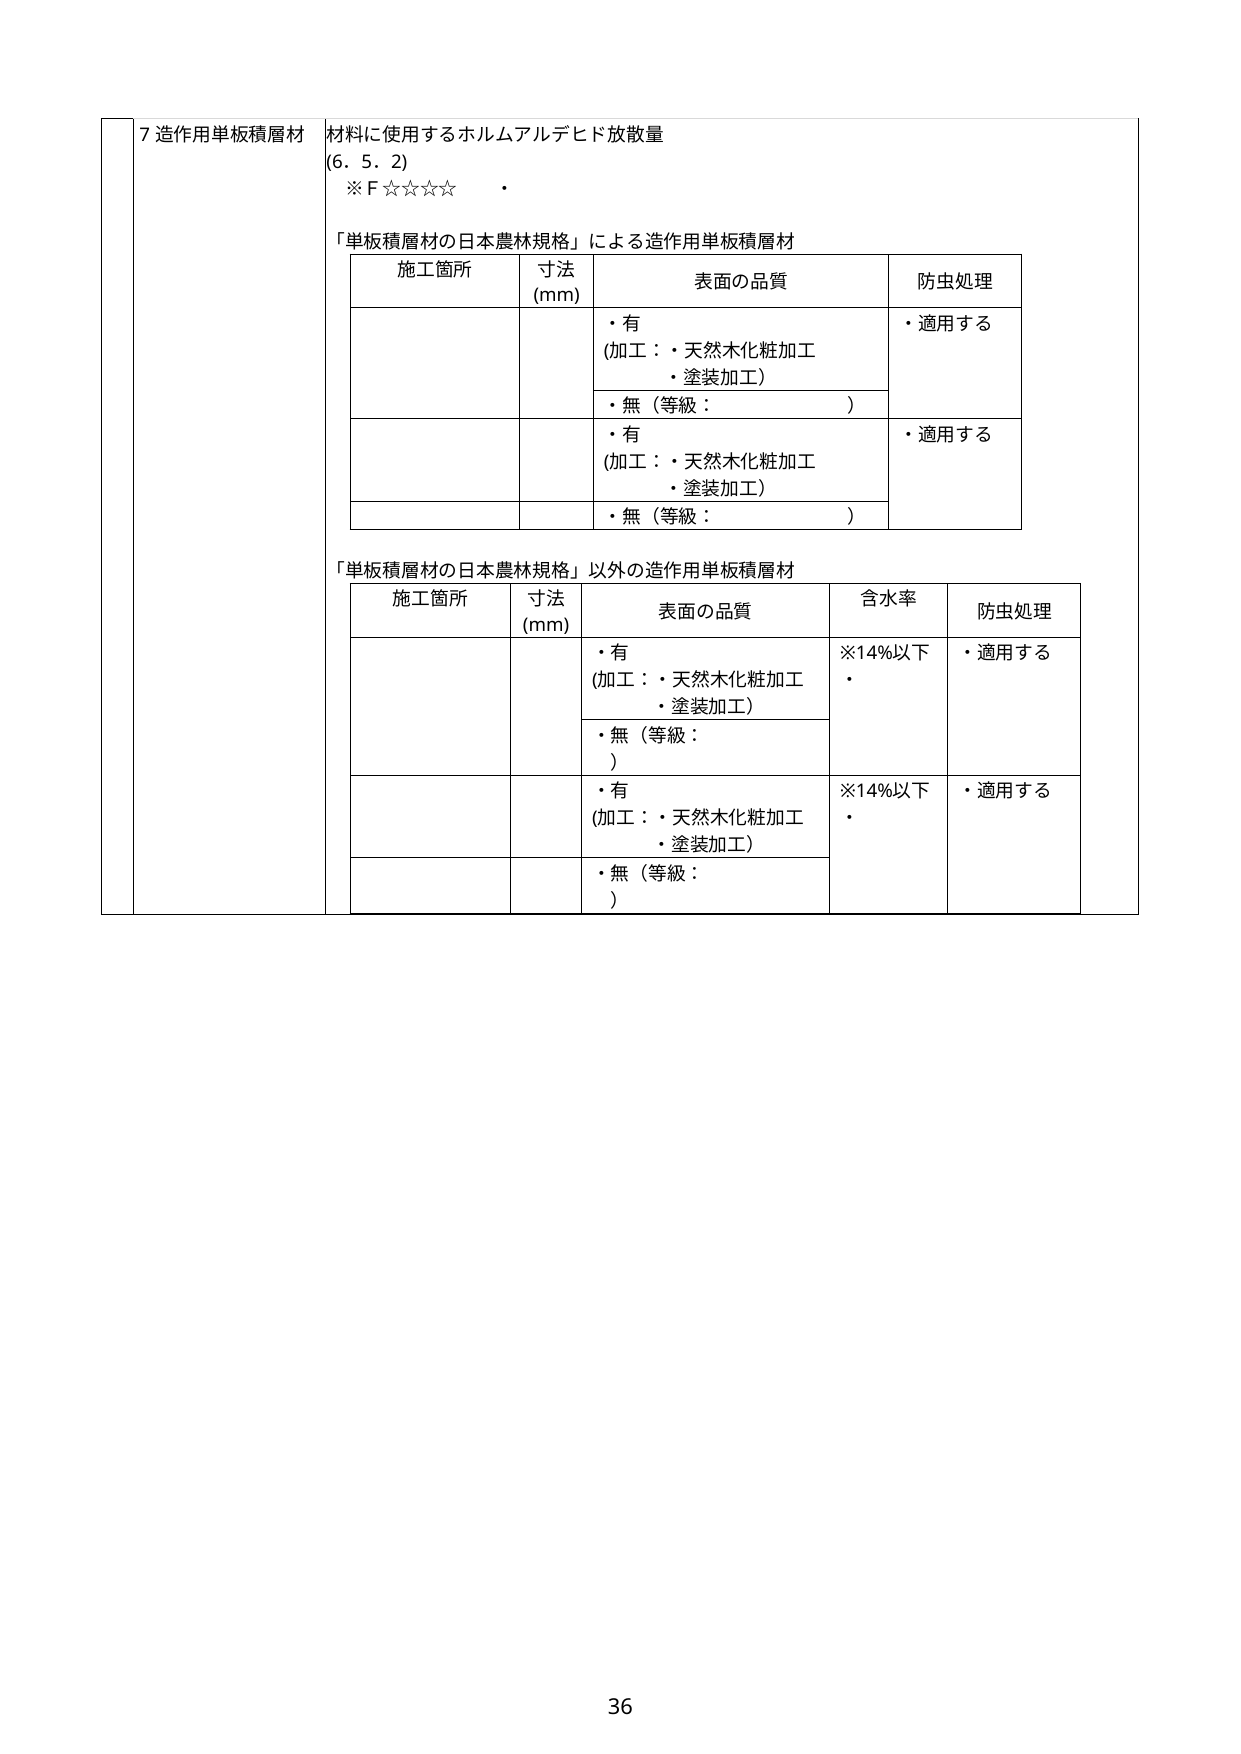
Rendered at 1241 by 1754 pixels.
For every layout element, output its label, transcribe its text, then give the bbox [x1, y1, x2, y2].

table_cell 7 造作用単板積層材 [134, 119, 325, 914]
table_cell 材料に使用するホルムアルデヒド放散量 (6．5．2) ※Ｆ☆☆☆☆ ・ 「単板積層材の日本農林規格」による造作用単板積層材 「単板積層材の日本農林規格」以外の造作用単板積層材 [326, 119, 1138, 914]
